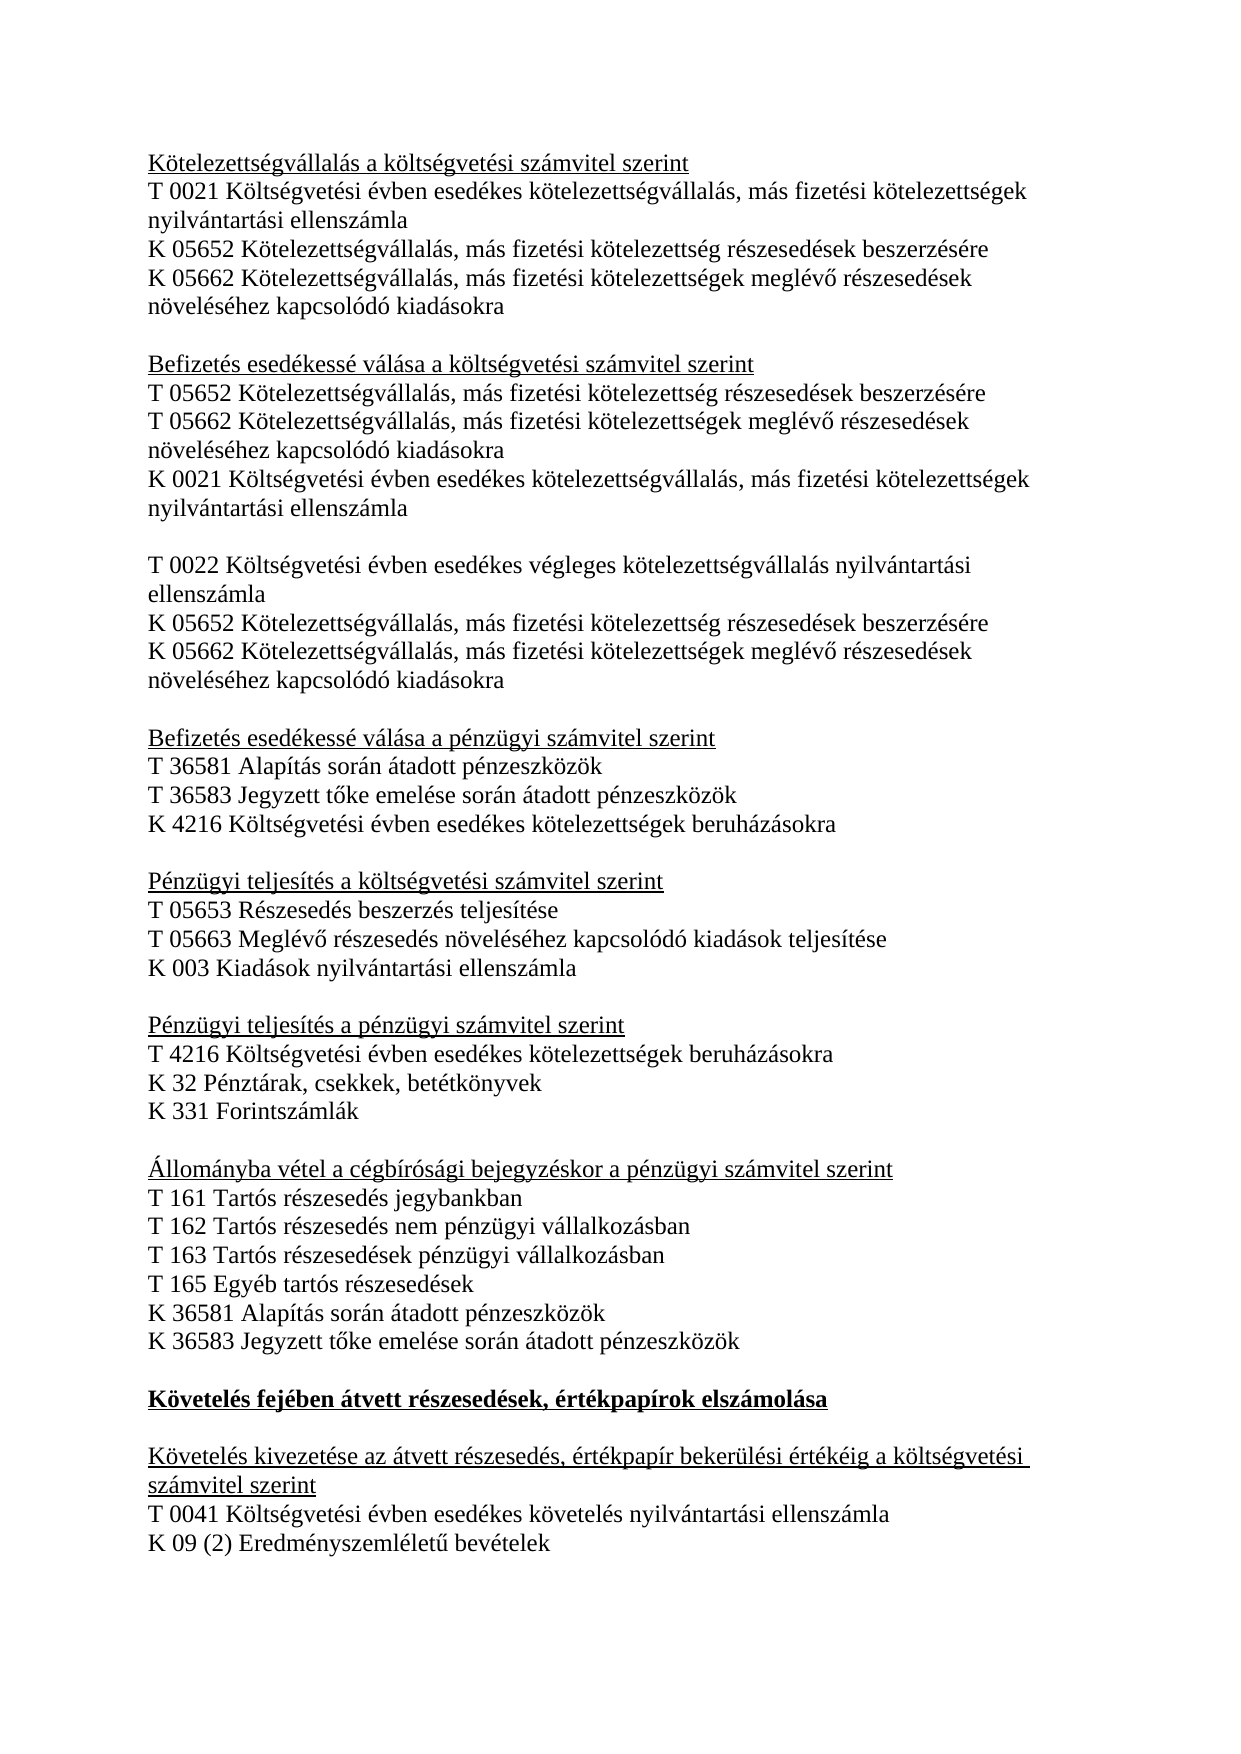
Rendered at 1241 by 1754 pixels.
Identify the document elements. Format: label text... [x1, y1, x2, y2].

text K 003 Kiadások nyilvántartási ellenszámla [148, 953, 1093, 981]
text T 4216 Költségvetési évben esedékes kötelezettségek beruházásokra [148, 1039, 1093, 1068]
text K 05652 Kötelezettségvállalás, más fizetési kötelezettség részesedések beszerzésére [148, 234, 1093, 263]
text K 05662 Kötelezettségvállalás, más fizetési kötelezettségek meglévő részesedések növeléséhez kapcsolódó kiadásokra [148, 636, 1093, 694]
text K 05662 Kötelezettségvállalás, más fizetési kötelezettségek meglévő részesedések növeléséhez kapcsolódó kiadásokra [148, 263, 1093, 320]
text Pénzügyi teljesítés a pénzügyi számvitel szerint [148, 1010, 1093, 1039]
text Befizetés esedékessé válása a költségvetési számvitel szerint [148, 349, 1093, 378]
text T 161 Tartós részesedés jegybankban [148, 1183, 1093, 1211]
text K 32 Pénztárak, csekkek, betétkönyvek [148, 1068, 1093, 1096]
text K 09 (2) Eredményszemléletű bevételek [148, 1528, 1093, 1556]
text T 05662 Kötelezettségvállalás, más fizetési kötelezettségek meglévő részesedések növeléséhez kapcsolódó kiadásokra [148, 406, 1093, 464]
text Követelés kivezetése az átvett részesedés, értékpapír bekerülési értékéig a költségvetési számvitel szerint [148, 1441, 1093, 1499]
text T 05653 Részesedés beszerzés teljesítése [148, 895, 1093, 924]
text K 4216 Költségvetési évben esedékes kötelezettségek beruházásokra [148, 809, 1093, 838]
text T 36581 Alapítás során átadott pénzeszközök [148, 751, 1093, 780]
text T 36583 Jegyzett tőke emelése során átadott pénzeszközök [148, 780, 1093, 809]
text K 05652 Kötelezettségvállalás, más fizetési kötelezettség részesedések beszerzésére [148, 608, 1093, 636]
text Befizetés esedékessé válása a pénzügyi számvitel szerint [148, 723, 1093, 751]
text T 05663 Meglévő részesedés növeléséhez kapcsolódó kiadások teljesítése [148, 924, 1093, 953]
text T 162 Tartós részesedés nem pénzügyi vállalkozásban [148, 1211, 1093, 1240]
text T 0022 Költségvetési évben esedékes végleges kötelezettségvállalás nyilvántartási ellenszámla [148, 550, 1093, 608]
text Kötelezettségvállalás a költségvetési számvitel szerint [148, 148, 1093, 176]
text Követelés fejében átvett részesedések, értékpapírok elszámolása [148, 1384, 1093, 1413]
text K 36581 Alapítás során átadott pénzeszközök [148, 1298, 1093, 1326]
text T 163 Tartós részesedések pénzügyi vállalkozásban [148, 1240, 1093, 1269]
text Állományba vétel a cégbírósági bejegyzéskor a pénzügyi számvitel szerint [148, 1154, 1093, 1183]
text T 165 Egyéb tartós részesedések [148, 1269, 1093, 1298]
text T 0041 Költségvetési évben esedékes követelés nyilvántartási ellenszámla [148, 1499, 1093, 1528]
text Pénzügyi teljesítés a költségvetési számvitel szerint [148, 866, 1093, 895]
text T 0021 Költségvetési évben esedékes kötelezettségvállalás, más fizetési kötelezettségek nyilvántartási ellenszámla [148, 176, 1093, 234]
text T 05652 Kötelezettségvállalás, más fizetési kötelezettség részesedések beszerzésére [148, 378, 1093, 406]
text K 36583 Jegyzett tőke emelése során átadott pénzeszközök [148, 1326, 1093, 1355]
text K 0021 Költségvetési évben esedékes kötelezettségvállalás, más fizetési kötelezettségek nyilvántartási ellenszámla [148, 464, 1093, 521]
text K 331 Forintszámlák [148, 1096, 1093, 1125]
